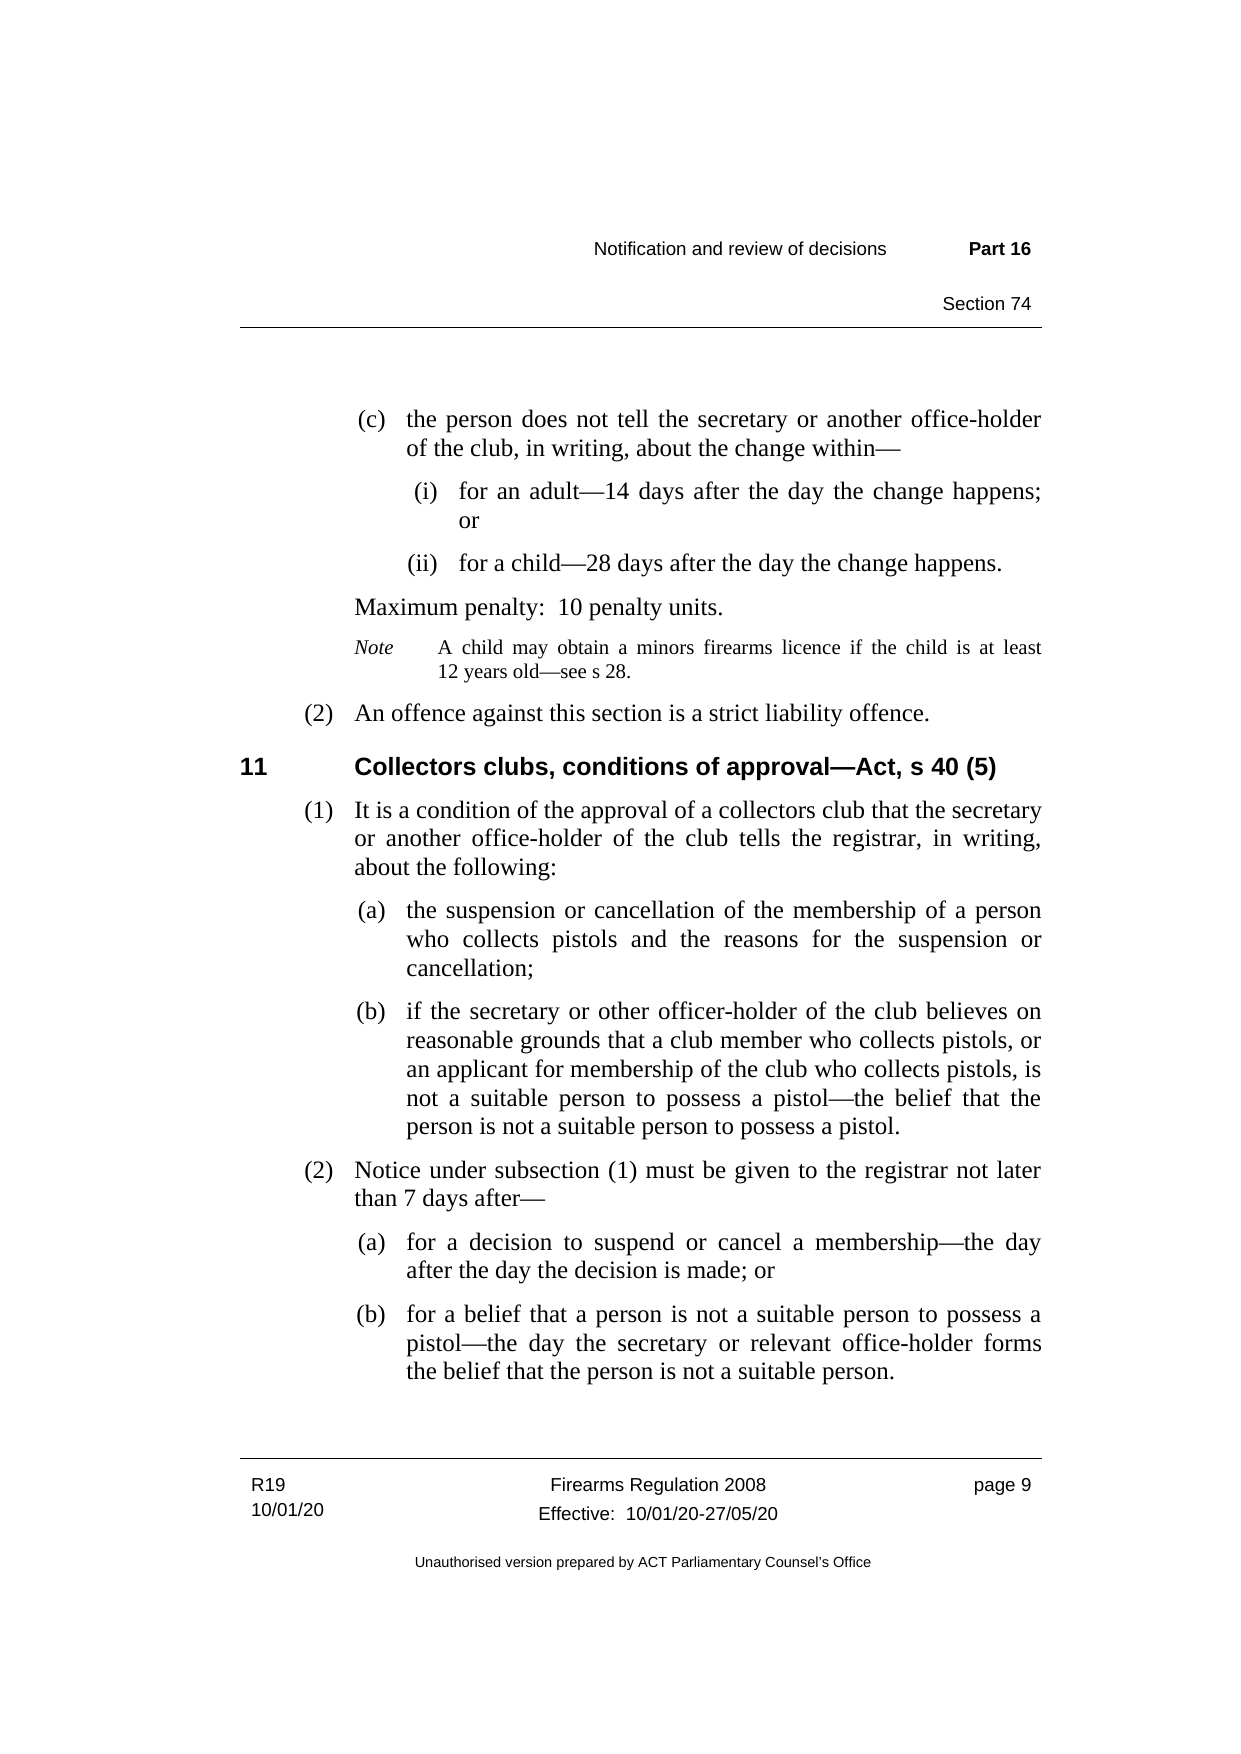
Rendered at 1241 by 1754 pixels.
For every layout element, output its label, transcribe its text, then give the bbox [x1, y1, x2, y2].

text (b) if the secretary or other officer-holder of the club believes on reasonable grounds that a club member who collects pistols, or an applicant for membership of the club who collects pistols, is not a suitable person to possess a pistol—the belief that the person is not a suitable person to possess a pistol. [239, 996, 1042, 1140]
text (a) for a decision to suspend or cancel a membership—the day after the day the decision is made; or [239, 1227, 1042, 1284]
text 11 Collectors clubs, conditions of approval—Act, s 40 (5) [239, 751, 1042, 780]
text Maximum penalty: 10 penalty units. [354, 592, 1042, 620]
text Note A child may obtain a minors firearms licence if the child is at least 12 years old—see s 28. [354, 635, 1042, 683]
text (b) for a belief that a person is not a suitable person to possess a pistol—the day the secretary or relevant office-holder forms the belief that the person is not a suitable person. [239, 1299, 1042, 1385]
text (1) It is a condition of the approval of a collectors club that the secretary or another office-holder of the club tells the registrar, in writing, about the following: [239, 795, 1042, 881]
text (2) An offence against this section is a strict liability offence. [239, 698, 1042, 726]
text (ii) for a child—28 days after the day the change happens. [239, 548, 1042, 577]
text (2) Notice under subsection (1) must be given to the registrar not later than 7 days after— [239, 1155, 1042, 1212]
text (c) the person does not tell the secretary or another office-holder of the club, in writing, about the change within— [239, 404, 1042, 462]
text (a) the suspension or cancellation of the membership of a person who collects pistols and the reasons for the suspension or cancellation; [239, 896, 1042, 982]
text (i) for an adult—14 days after the day the change happens; or [239, 476, 1042, 534]
